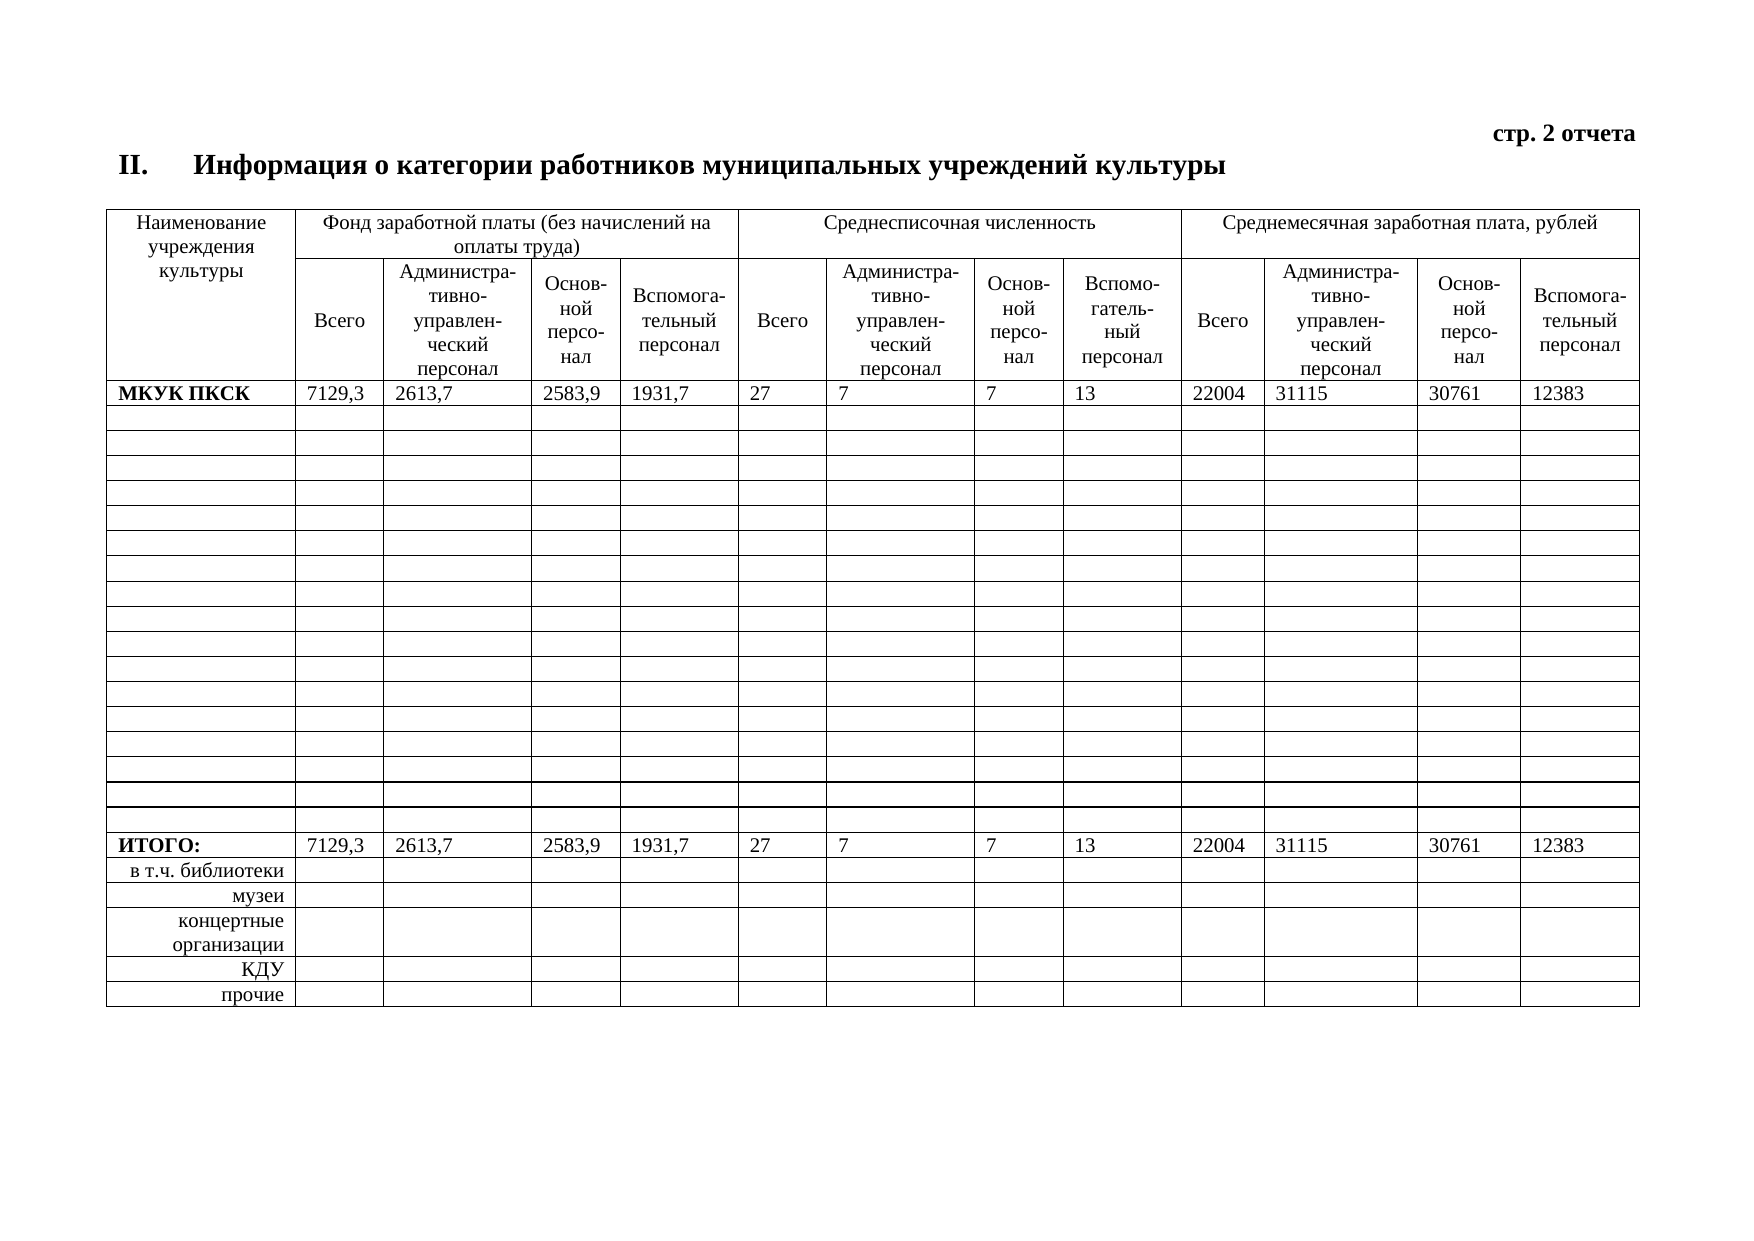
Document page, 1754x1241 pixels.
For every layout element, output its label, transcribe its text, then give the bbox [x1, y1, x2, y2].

table_cell концертные организации [107, 908, 295, 956]
table_cell [827, 406, 974, 430]
table_cell [975, 808, 1063, 832]
table_cell [296, 757, 383, 781]
table_cell [296, 908, 383, 956]
table_cell [1265, 982, 1417, 1006]
table_cell [621, 506, 738, 530]
table_cell 2583,9 [532, 833, 620, 857]
table_cell [621, 632, 738, 656]
table_header Фонд заработной платы (без начислений на оплаты труда) [296, 210, 738, 258]
table_cell Всего [739, 259, 826, 380]
table_cell [621, 582, 738, 606]
table_cell [1265, 908, 1417, 956]
table_cell 1931,7 [621, 833, 738, 857]
table_cell [384, 456, 531, 480]
table_cell [827, 607, 974, 631]
table_cell [1265, 682, 1417, 706]
table_cell [1521, 582, 1639, 606]
table_cell [384, 883, 531, 907]
table_cell 12383 [1521, 833, 1639, 857]
table_cell [621, 957, 738, 981]
table_cell [1418, 957, 1520, 981]
table_cell [621, 657, 738, 681]
table_cell [1521, 982, 1639, 1006]
table_cell [827, 431, 974, 455]
table_cell [1182, 858, 1264, 882]
table_cell [1521, 431, 1639, 455]
table_cell [975, 531, 1063, 555]
table_cell [1521, 506, 1639, 530]
table_cell [621, 531, 738, 555]
table_cell [1521, 456, 1639, 480]
table_cell [384, 431, 531, 455]
table_cell [1265, 783, 1417, 806]
table_cell [1265, 556, 1417, 581]
table_cell [296, 732, 383, 756]
table_cell [1418, 783, 1520, 806]
table_cell [296, 982, 383, 1006]
table_cell [107, 783, 295, 806]
table_cell КДУ [107, 957, 295, 981]
table_cell [1182, 481, 1264, 505]
table_cell [1521, 657, 1639, 681]
table_cell [1521, 707, 1639, 731]
table_cell [1418, 632, 1520, 656]
table_cell [1182, 982, 1264, 1006]
table_cell [1521, 732, 1639, 756]
table_cell [827, 757, 974, 781]
table_cell Всего [1182, 259, 1264, 380]
table_cell [975, 757, 1063, 781]
table_cell [621, 808, 738, 832]
table_cell [296, 481, 383, 505]
table_cell [107, 506, 295, 530]
table_cell [1064, 456, 1181, 480]
table_cell [1182, 531, 1264, 555]
table_cell 22004 [1182, 381, 1264, 405]
table_cell [1418, 506, 1520, 530]
table_cell [1265, 406, 1417, 430]
table_cell [975, 957, 1063, 981]
table_cell [532, 858, 620, 882]
table_cell [1521, 607, 1639, 631]
table_cell 2613,7 [384, 833, 531, 857]
table_cell [975, 406, 1063, 430]
table_cell [384, 757, 531, 781]
table_cell [1265, 957, 1417, 981]
table_cell [975, 456, 1063, 480]
table_cell МКУК ПКСК [107, 381, 295, 405]
table_cell [384, 858, 531, 882]
table_cell 7 [975, 833, 1063, 857]
table_cell [107, 431, 295, 455]
table_cell [1064, 506, 1181, 530]
table_cell [296, 456, 383, 480]
table_cell [621, 607, 738, 631]
table_cell [1182, 506, 1264, 530]
table_cell [1418, 607, 1520, 631]
table_cell [975, 632, 1063, 656]
table_cell 27 [739, 381, 826, 405]
table_cell [384, 732, 531, 756]
table_cell [739, 531, 826, 555]
table_cell [739, 607, 826, 631]
table_cell [532, 657, 620, 681]
table_cell [384, 406, 531, 430]
table_cell [1182, 456, 1264, 480]
table_header Среднемесячная заработная плата, рублей [1182, 210, 1639, 258]
table_cell [1265, 757, 1417, 781]
table_cell [1182, 582, 1264, 606]
table_cell Всего [296, 259, 383, 380]
table_cell [1521, 908, 1639, 956]
table_cell [384, 682, 531, 706]
table_cell [384, 707, 531, 731]
table_cell [296, 657, 383, 681]
table_cell [1182, 908, 1264, 956]
table_cell [1265, 808, 1417, 832]
table_cell [532, 556, 620, 581]
table_cell [107, 481, 295, 505]
table_cell [621, 406, 738, 430]
table_cell [739, 682, 826, 706]
table_cell [975, 607, 1063, 631]
table_cell [827, 582, 974, 606]
table_cell [1182, 431, 1264, 455]
table_cell [975, 657, 1063, 681]
table_cell [1064, 531, 1181, 555]
table_cell 7 [827, 381, 974, 405]
table_cell [1265, 531, 1417, 555]
table_cell [1182, 757, 1264, 781]
table_cell [1064, 707, 1181, 731]
table_cell [621, 556, 738, 581]
table_cell [384, 481, 531, 505]
table_cell [296, 808, 383, 832]
table_cell [621, 783, 738, 806]
table_cell [1521, 556, 1639, 581]
table_cell [1521, 783, 1639, 806]
table_cell [975, 481, 1063, 505]
table_cell прочие [107, 982, 295, 1006]
table_cell [975, 783, 1063, 806]
table_cell [296, 858, 383, 882]
table_cell [739, 808, 826, 832]
table_cell [107, 757, 295, 781]
table_cell [739, 556, 826, 581]
table_cell [1418, 406, 1520, 430]
table_cell [827, 908, 974, 956]
table_cell [107, 531, 295, 555]
table_cell [621, 682, 738, 706]
table_cell [296, 682, 383, 706]
list Информация о категории работников муниципальных учреждений культуры [118, 147, 1636, 180]
table_cell [827, 883, 974, 907]
table_cell [384, 657, 531, 681]
table_cell Основ-ной персо-нал [975, 259, 1063, 380]
table_cell [739, 481, 826, 505]
table_cell [1064, 682, 1181, 706]
table_cell [532, 607, 620, 631]
table_cell [384, 957, 531, 981]
table_cell [384, 783, 531, 806]
table_cell [1182, 682, 1264, 706]
table_cell [621, 908, 738, 956]
table_header Среднесписочная численность [739, 210, 1181, 258]
table_cell [1418, 531, 1520, 555]
table_cell [1064, 757, 1181, 781]
table_cell 30761 [1418, 381, 1520, 405]
table_cell [1182, 808, 1264, 832]
table_cell Основ-ной персо-нал [532, 259, 620, 380]
table_cell [532, 908, 620, 956]
table_cell [621, 481, 738, 505]
table_cell [975, 732, 1063, 756]
table_cell [827, 531, 974, 555]
table_cell [107, 607, 295, 631]
table_cell [739, 582, 826, 606]
table_cell [1521, 858, 1639, 882]
table_cell [1418, 431, 1520, 455]
table_cell [296, 556, 383, 581]
table_cell [1418, 556, 1520, 581]
table_cell [1182, 657, 1264, 681]
table_cell [827, 632, 974, 656]
table_cell [827, 808, 974, 832]
table_cell [107, 456, 295, 480]
table_cell 2583,9 [532, 381, 620, 405]
table_cell [107, 406, 295, 430]
table_cell 7 [975, 381, 1063, 405]
table_cell [1265, 732, 1417, 756]
table_cell [975, 506, 1063, 530]
table_cell Вспомога-тельный персонал [1521, 259, 1639, 380]
table_cell [296, 632, 383, 656]
table_cell [827, 556, 974, 581]
table_cell [1064, 957, 1181, 981]
table_cell [1418, 908, 1520, 956]
table_cell [827, 982, 974, 1006]
table_cell [739, 632, 826, 656]
table_cell [384, 531, 531, 555]
table_cell [532, 531, 620, 555]
table_cell [1265, 481, 1417, 505]
table_cell [1182, 406, 1264, 430]
table_cell [296, 707, 383, 731]
table_cell [1521, 682, 1639, 706]
table_cell Вспомо-гатель-ный персонал [1064, 259, 1181, 380]
table_cell [532, 406, 620, 430]
table_cell [739, 506, 826, 530]
table_cell [1064, 858, 1181, 882]
table_cell [827, 957, 974, 981]
table_cell [1418, 582, 1520, 606]
table_cell 12383 [1521, 381, 1639, 405]
table_header Наименование учреждения культуры [107, 210, 295, 380]
table_cell [975, 682, 1063, 706]
table_cell [1064, 556, 1181, 581]
table_cell [739, 982, 826, 1006]
table_cell [532, 506, 620, 530]
table_cell [827, 783, 974, 806]
table_cell [827, 456, 974, 480]
table_cell [532, 431, 620, 455]
table_cell [827, 481, 974, 505]
table_cell [296, 506, 383, 530]
table_cell [1418, 883, 1520, 907]
table_cell [1064, 632, 1181, 656]
table_cell [296, 607, 383, 631]
table_cell [975, 883, 1063, 907]
table_cell [975, 908, 1063, 956]
table_cell [739, 707, 826, 731]
table_cell [621, 456, 738, 480]
table_cell [975, 858, 1063, 882]
table_cell [384, 632, 531, 656]
table_cell [739, 858, 826, 882]
table_cell [827, 858, 974, 882]
table_cell [1182, 957, 1264, 981]
table_cell [532, 808, 620, 832]
table_cell [1418, 982, 1520, 1006]
table_cell 7129,3 [296, 833, 383, 857]
table_cell [107, 732, 295, 756]
table_cell [1064, 783, 1181, 806]
table_cell Администра-тивно-управлен-ческий персонал [1265, 259, 1417, 380]
table_cell [532, 883, 620, 907]
table_cell [827, 657, 974, 681]
table_cell Вспомога-тельный персонал [621, 259, 738, 380]
table_cell [975, 707, 1063, 731]
table_cell [384, 556, 531, 581]
table_cell [1182, 607, 1264, 631]
table_cell 7 [827, 833, 974, 857]
table_cell [384, 506, 531, 530]
table_cell [1521, 883, 1639, 907]
table_cell [621, 883, 738, 907]
table_cell [532, 456, 620, 480]
table_cell [1265, 707, 1417, 731]
table_cell [739, 657, 826, 681]
table_cell [739, 957, 826, 981]
table_cell [1521, 957, 1639, 981]
table_cell [1182, 883, 1264, 907]
table_cell [1064, 883, 1181, 907]
table_cell [975, 582, 1063, 606]
table_cell [1182, 632, 1264, 656]
table_cell 30761 [1418, 833, 1520, 857]
table_cell 1931,7 [621, 381, 738, 405]
table_cell [1265, 657, 1417, 681]
table_cell [621, 858, 738, 882]
table_cell [1418, 657, 1520, 681]
table_cell [1265, 883, 1417, 907]
table_cell [621, 757, 738, 781]
table_cell [296, 406, 383, 430]
table_cell [384, 607, 531, 631]
table_cell [739, 431, 826, 455]
table_cell [621, 732, 738, 756]
table_cell Администра-тивно-управлен-ческий персонал [827, 259, 974, 380]
table_cell [1265, 632, 1417, 656]
table_cell [1521, 406, 1639, 430]
table_cell [1064, 582, 1181, 606]
table_cell Основ-ной персо-нал [1418, 259, 1520, 380]
table_cell [107, 657, 295, 681]
table_cell [739, 732, 826, 756]
table_cell [1418, 732, 1520, 756]
table_cell 7129,3 [296, 381, 383, 405]
table_cell [296, 582, 383, 606]
table_cell [1418, 456, 1520, 480]
table_cell [1521, 531, 1639, 555]
table_cell [532, 682, 620, 706]
table_cell [1182, 707, 1264, 731]
table_cell [1064, 982, 1181, 1006]
table_cell [827, 707, 974, 731]
table_cell в т.ч. библиотеки [107, 858, 295, 882]
table_cell [1064, 732, 1181, 756]
table_cell [1265, 858, 1417, 882]
table_cell [975, 431, 1063, 455]
table_cell [975, 982, 1063, 1006]
table_cell [1418, 858, 1520, 882]
table_cell [1064, 657, 1181, 681]
table_cell [621, 431, 738, 455]
table_cell Администра-тивно-управлен-ческий персонал [384, 259, 531, 380]
table_cell [621, 982, 738, 1006]
table_cell [107, 632, 295, 656]
table_cell [1521, 632, 1639, 656]
table_cell [107, 556, 295, 581]
table_cell [1418, 808, 1520, 832]
table_cell [739, 783, 826, 806]
table_cell [107, 582, 295, 606]
table_cell [532, 732, 620, 756]
table_cell [1265, 456, 1417, 480]
table_cell 13 [1064, 381, 1181, 405]
table_cell [739, 456, 826, 480]
table_cell [296, 783, 383, 806]
table_cell [739, 883, 826, 907]
table_cell [1418, 707, 1520, 731]
table_cell [384, 982, 531, 1006]
table_cell [1064, 406, 1181, 430]
table_cell [296, 883, 383, 907]
table_cell [532, 957, 620, 981]
table_cell [1265, 582, 1417, 606]
table_cell [532, 582, 620, 606]
table_cell [1265, 431, 1417, 455]
table_cell [1521, 481, 1639, 505]
table_cell [1182, 783, 1264, 806]
table_cell [532, 783, 620, 806]
table_cell 31115 [1265, 833, 1417, 857]
table_cell [532, 707, 620, 731]
text стр. 2 отчета [193, 118, 1636, 147]
table_cell 2613,7 [384, 381, 531, 405]
table_cell [296, 957, 383, 981]
table_cell [1182, 556, 1264, 581]
table_cell [1418, 481, 1520, 505]
table_cell [384, 582, 531, 606]
table_cell 31115 [1265, 381, 1417, 405]
table_cell 27 [739, 833, 826, 857]
table_cell [1064, 481, 1181, 505]
table_cell [532, 632, 620, 656]
table_cell [1182, 732, 1264, 756]
table_cell [827, 732, 974, 756]
table_cell [384, 808, 531, 832]
table_cell [739, 406, 826, 430]
table_cell [1064, 607, 1181, 631]
table_cell [827, 682, 974, 706]
table_cell [1265, 607, 1417, 631]
table_cell [384, 908, 531, 956]
table_cell [827, 506, 974, 530]
table_cell [1521, 808, 1639, 832]
table_cell [1064, 431, 1181, 455]
table_cell [107, 682, 295, 706]
table_cell [532, 481, 620, 505]
table_cell [1265, 506, 1417, 530]
table_cell [739, 908, 826, 956]
table_cell [1064, 808, 1181, 832]
table_cell [107, 808, 295, 832]
table_cell музеи [107, 883, 295, 907]
table_cell [975, 556, 1063, 581]
table_cell 22004 [1182, 833, 1264, 857]
table_cell [296, 431, 383, 455]
table_cell [296, 531, 383, 555]
table_cell [532, 982, 620, 1006]
table_cell [107, 707, 295, 731]
table_cell ИТОГО: [107, 833, 295, 857]
table_cell [739, 757, 826, 781]
table_cell 13 [1064, 833, 1181, 857]
table_cell [532, 757, 620, 781]
table_cell [1064, 908, 1181, 956]
table_cell [1418, 757, 1520, 781]
table_cell [621, 707, 738, 731]
table_cell [1418, 682, 1520, 706]
table_cell [1521, 757, 1639, 781]
